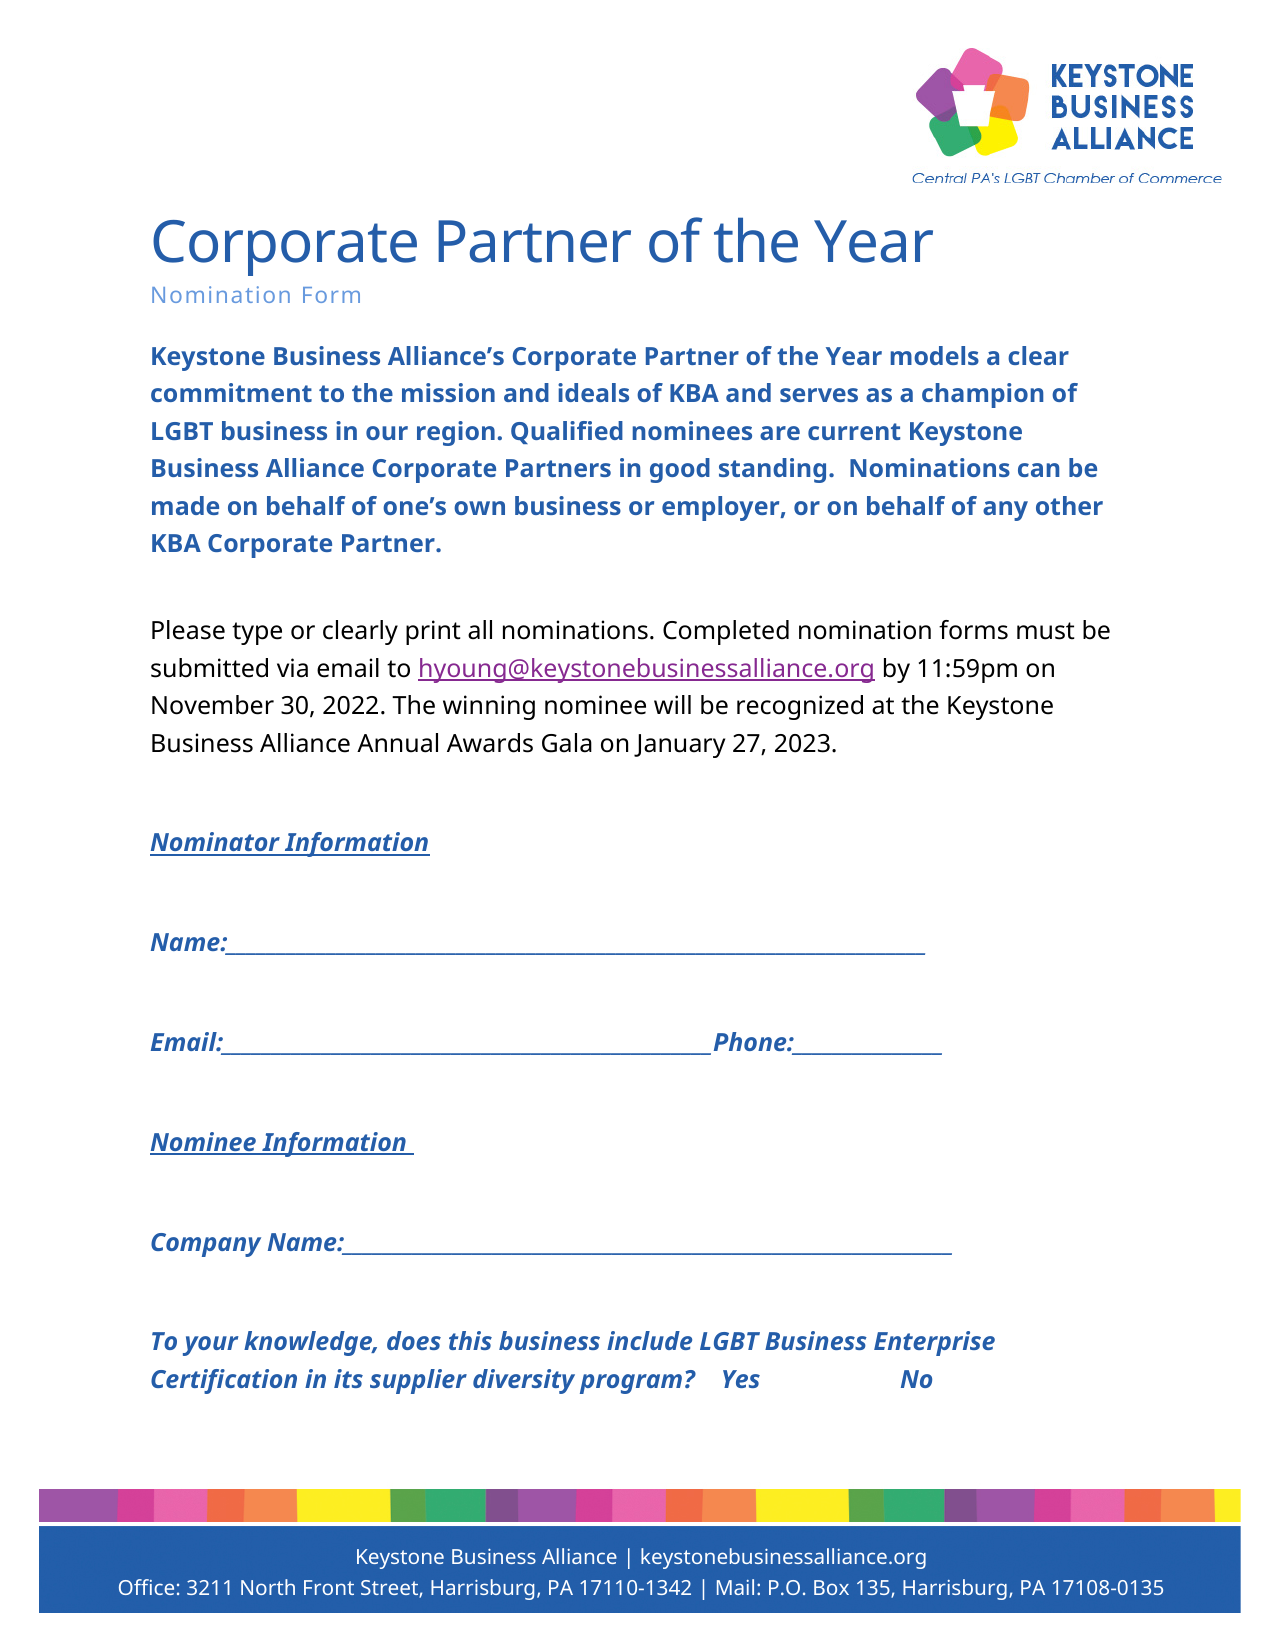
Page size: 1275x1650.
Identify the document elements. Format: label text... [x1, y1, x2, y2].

picture [39, 1482, 1241, 1613]
text Company Name:_____________________________________________________________ [150, 1224, 1125, 1258]
subtitle Keystone Business Alliance’s Corporate Partner of the Year models a clear commitment to the mission and ideals of KBA and serves as a champion of LGBT business in our region. Qualified nominees are current Keystone Business Alliance Corporate Partners in good standing. Nominations can be made on behalf of one’s own business or employer, or on behalf of any other KBA Corporate Partner. [150, 339, 1125, 560]
subtitle Nomination Form [150, 279, 1125, 311]
text Nominee Information [150, 1124, 1125, 1158]
text Please type or clearly print all nominations. Completed nomination forms must be submitted via email to hyoung@keystonebusinessalliance.org by 11:59pm on November 30, 2022. The winning nominee will be recognized at the Keystone Business Alliance Annual Awards Gala on January 27, 2023. [150, 613, 1125, 759]
text Nominator Information [150, 825, 1125, 859]
text Email:_________________________________________________Phone:_______________ [150, 1024, 1125, 1059]
text Name:______________________________________________________________________ [150, 925, 1125, 959]
title Corporate Partner of the Year [150, 200, 1125, 279]
text To your knowledge, does this business include LGBT Business Enterprise Certification in its supplier diversity program? Yes No [150, 1324, 1125, 1395]
picture [912, 48, 1222, 183]
